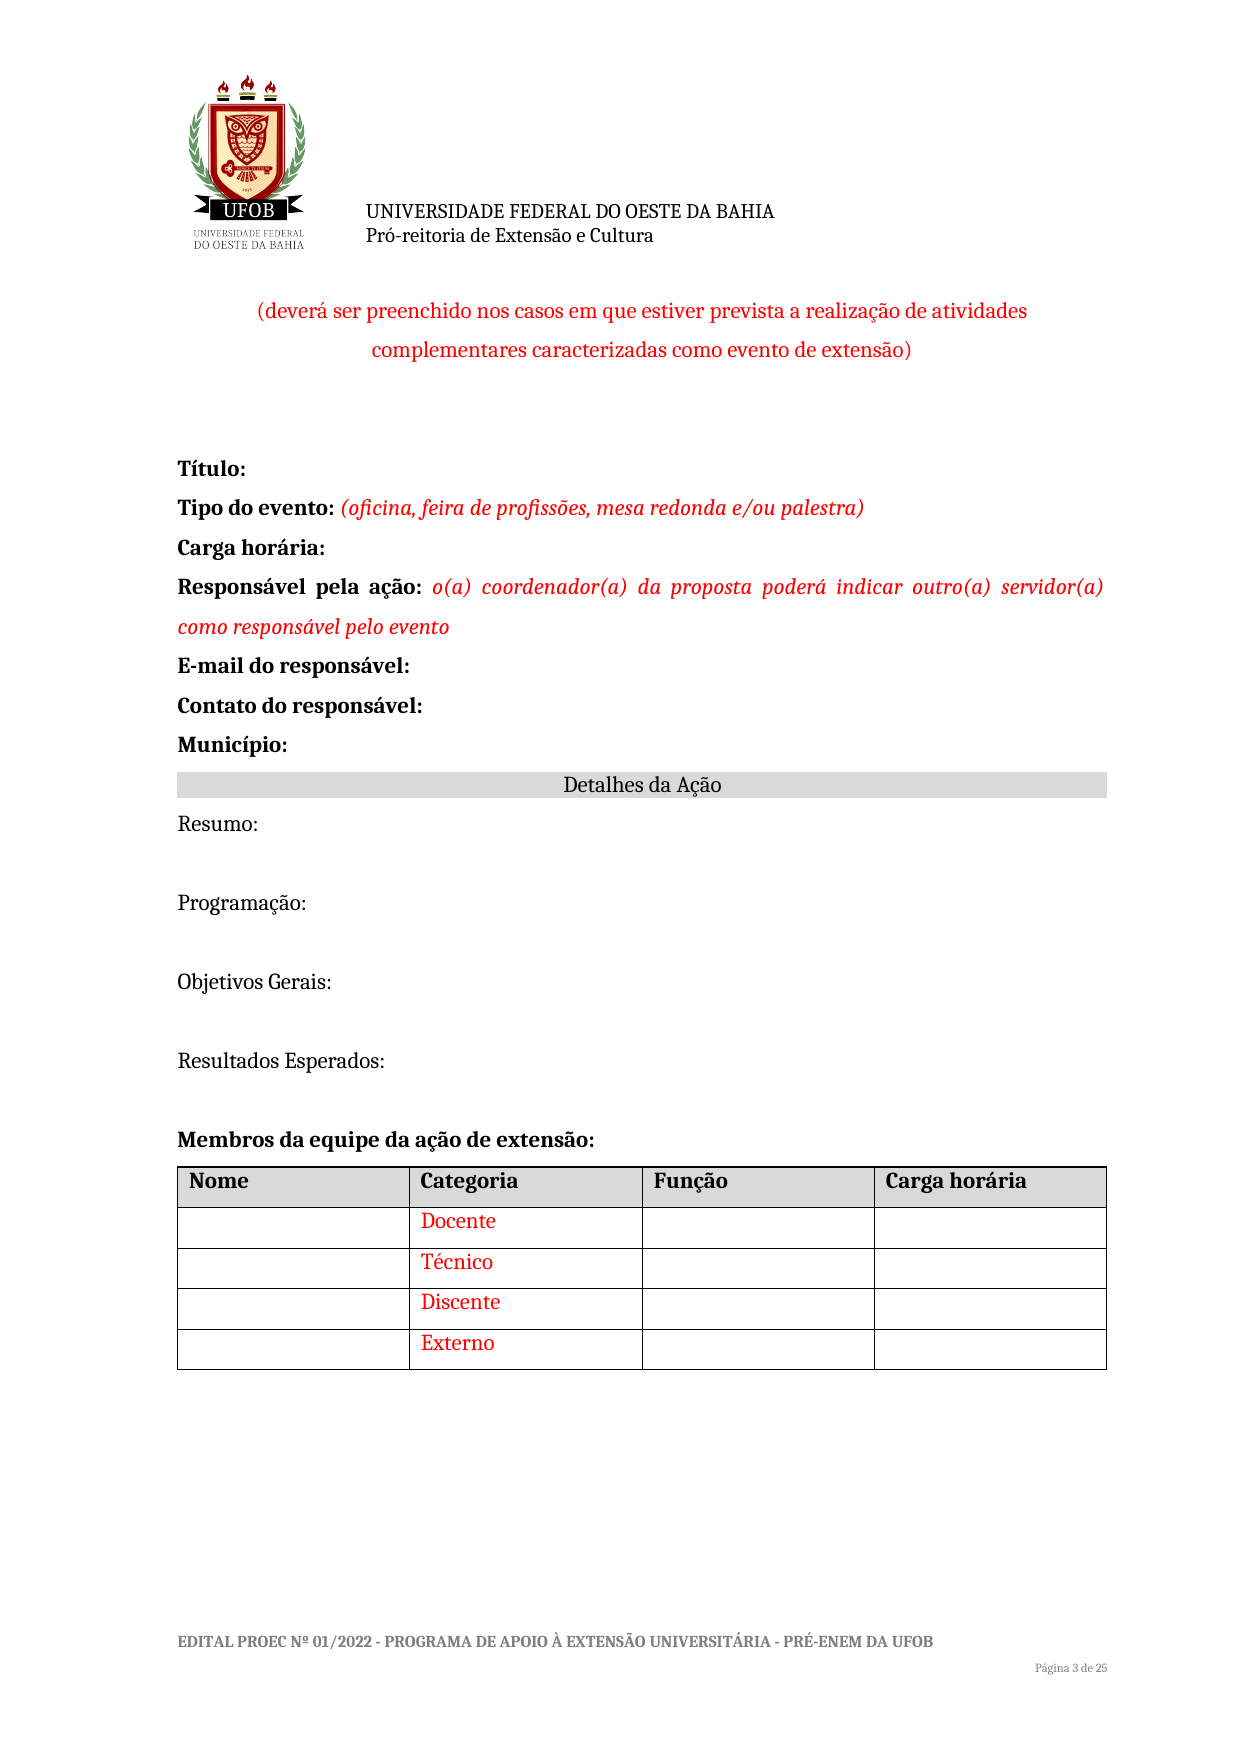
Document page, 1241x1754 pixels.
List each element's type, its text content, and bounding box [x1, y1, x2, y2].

table_cell [178, 1208, 409, 1247]
table_cell [875, 1208, 1106, 1247]
table_cell [875, 1289, 1106, 1328]
table_header Nome [178, 1168, 409, 1207]
picture [188, 75, 306, 249]
text (deverá ser preenchido nos casos em que estiver prevista a realização de atividades complementares caracterizadas como evento de extensão) [177, 298, 1107, 364]
text Município: [177, 732, 1107, 758]
text Tipo do evento: (oficina, feira de profissões, mesa redonda e/ou palestra) [177, 495, 1107, 522]
text Resultados Esperados: [177, 1048, 1107, 1074]
text Detalhes da Ação [177, 772, 1107, 798]
text Carga horária: [177, 535, 1107, 561]
table_cell Discente [410, 1289, 642, 1328]
text Título: [177, 456, 1107, 482]
table_header Função [643, 1168, 874, 1207]
table_cell [643, 1208, 874, 1247]
text Programação: [177, 890, 1107, 916]
table_cell [643, 1249, 874, 1288]
text E-mail do responsável: [177, 653, 1107, 679]
table_header Categoria [410, 1168, 642, 1207]
table_cell [875, 1249, 1106, 1288]
table_cell Externo [410, 1330, 642, 1369]
table_cell [178, 1330, 409, 1369]
table_cell Técnico [410, 1249, 642, 1288]
table_cell [178, 1249, 409, 1288]
text Responsável pela ação: o(a) coordenador(a) da proposta poderá indicar outro(a) servidor(a) como responsável pelo evento [177, 574, 1107, 640]
text Objetivos Gerais: [177, 969, 1107, 995]
text Contato do responsável: [177, 693, 1107, 719]
table_header Carga horária [875, 1168, 1106, 1207]
table_cell [875, 1330, 1106, 1369]
table_cell [643, 1289, 874, 1328]
table_cell [178, 1289, 409, 1328]
table_cell Docente [410, 1208, 642, 1247]
table_cell [643, 1330, 874, 1369]
text Membros da equipe da ação de extensão: [177, 1127, 1107, 1153]
text Resumo: [177, 811, 1107, 837]
